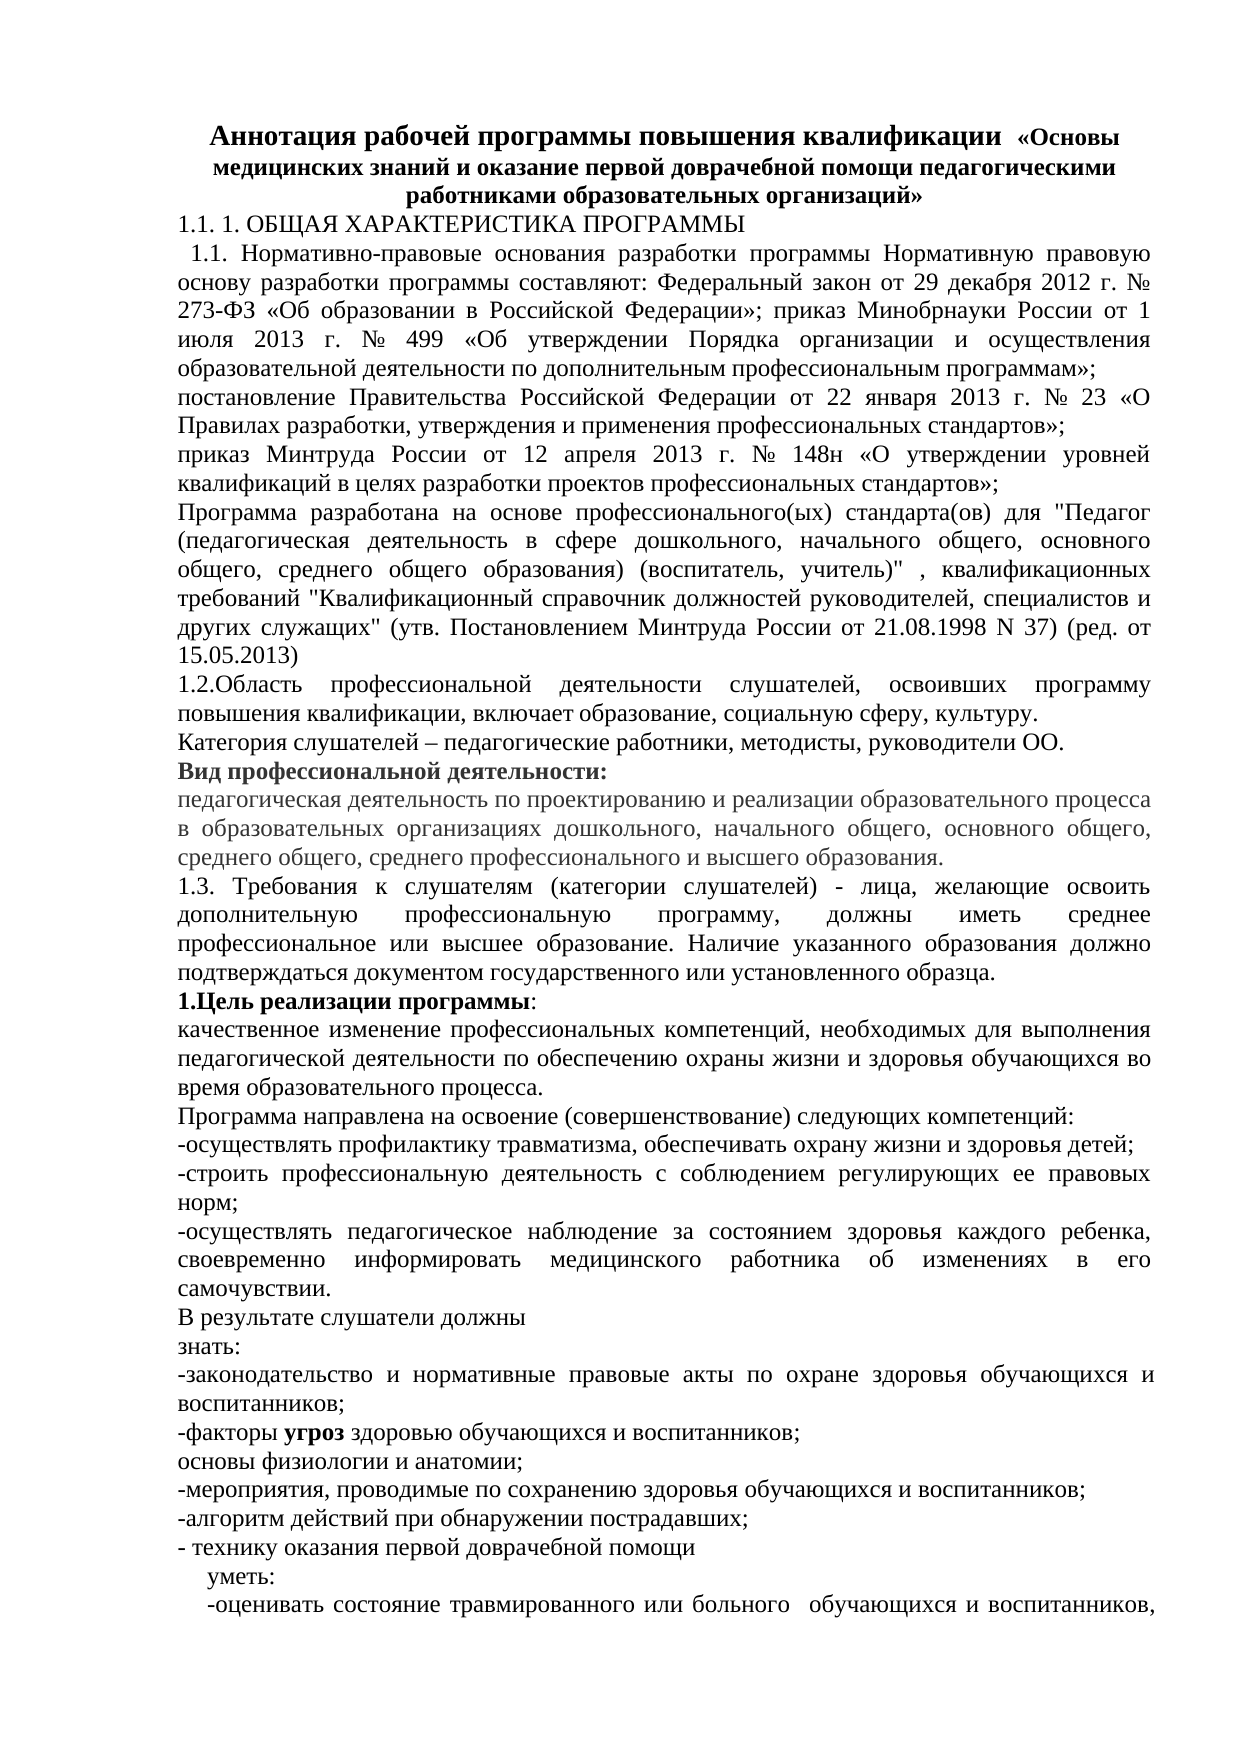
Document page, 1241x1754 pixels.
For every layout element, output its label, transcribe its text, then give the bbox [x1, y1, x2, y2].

text 1.1. Нормативно-правовые основания разработки программы Нормативную правовую основу разработки программы составляют: Федеральный закон от 29 декабря 2012 г. № 273-ФЗ «Об образовании в Российской Федерации»; приказ Минобрнауки России от 1 июля 2013 г. № 499 «Об утверждении Порядка организации и осуществления образовательной деятельности по дополнительным профессиональным программам»; [177, 238, 1152, 382]
text постановление Правительства Российской Федерации от 22 января 2013 г. № 23 «О Правилах разработки, утверждения и применения профессиональных стандартов»; [177, 382, 1152, 439]
text 1.1. 1. ОБЩАЯ ХАРАКТЕРИСТИКА ПРОГРАММЫ [177, 209, 1152, 238]
text 1.2.Область профессиональной деятельности слушателей, освоивших программу повышения квалификации, включает образование, социальную сферу, культуру. [177, 669, 1152, 727]
text качественное изменение профессиональных компетенций, необходимых для выполнения педагогической деятельности по обеспечению охраны жизни и здоровья обучающихся во время образовательного процесса. [177, 1014, 1152, 1101]
text Программа разработана на основе профессионального(ых) стандарта(ов) для "Педагог (педагогическая деятельность в сфере дошкольного, начального общего, основного общего, среднего общего образования) (воспитатель, учитель)" , квалификационных требований "Квалификационный справочник должностей руководителей, специалистов и других служащих" (утв. Постановлением Минтруда России от 21.08.1998 N 37) (ред. от 15.05.2013) [177, 497, 1152, 669]
text Аннотация рабочей программы повышения квалификации «Основы медицинских знаний и оказание первой доврачебной помощи педагогическими работниками образовательных организаций» [177, 118, 1152, 209]
text приказ Минтруда России от 12 апреля 2013 г. № 148н «О утверждении уровней квалификаций в целях разработки проектов профессиональных стандартов»; [177, 439, 1152, 497]
text Программа направлена на освоение (совершенствование) следующих компетенций: [177, 1101, 1152, 1129]
text 1.3. Требования к слушателям (категории слушателей) - лица, желающие освоить дополнительную профессиональную программу, должны иметь среднее профессиональное или высшее образование. Наличие указанного образования должно подтверждаться документом государственного или установленного образца. [177, 871, 1152, 986]
text -осуществлять педагогическое наблюдение за состоянием здоровья каждого ребенка, своевременно информировать медицинского работника об изменениях в его самочувствии. [177, 1216, 1152, 1302]
text В результате слушатели должны [177, 1302, 1152, 1331]
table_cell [166, 1561, 1167, 1618]
text Категория слушателей – педагогические работники, методисты, руководители ОО. [177, 727, 1152, 756]
text -осуществлять профилактику травматизма, обеспечивать охрану жизни и здоровья детей; [177, 1129, 1152, 1158]
text педагогическая деятельность по проектированию и реализации образовательного процесса в образовательных организациях дошкольного, начального общего, основного общего, среднего общего, среднего профессионального и высшего образования. [177, 784, 1152, 871]
table_header знать: -законодательство и нормативные правовые акты по охране здоровья обучающихся и воспитанников; -факторы угроз здоровью обучающихся и воспитанников; основы физиологии и анатомии; -мероприятия, проводимые по сохранению здоровья обучающихся и воспитанников; -алгоритм действий при обнаружении пострадавших; - технику оказания первой доврачебной помощи [166, 1331, 1167, 1561]
text 1.Цель реализации программы: [177, 986, 1152, 1014]
text Вид профессиональной деятельности: [177, 756, 1152, 784]
text -строить профессиональную деятельность с соблюдением регулирующих ее правовых норм; [177, 1158, 1152, 1216]
